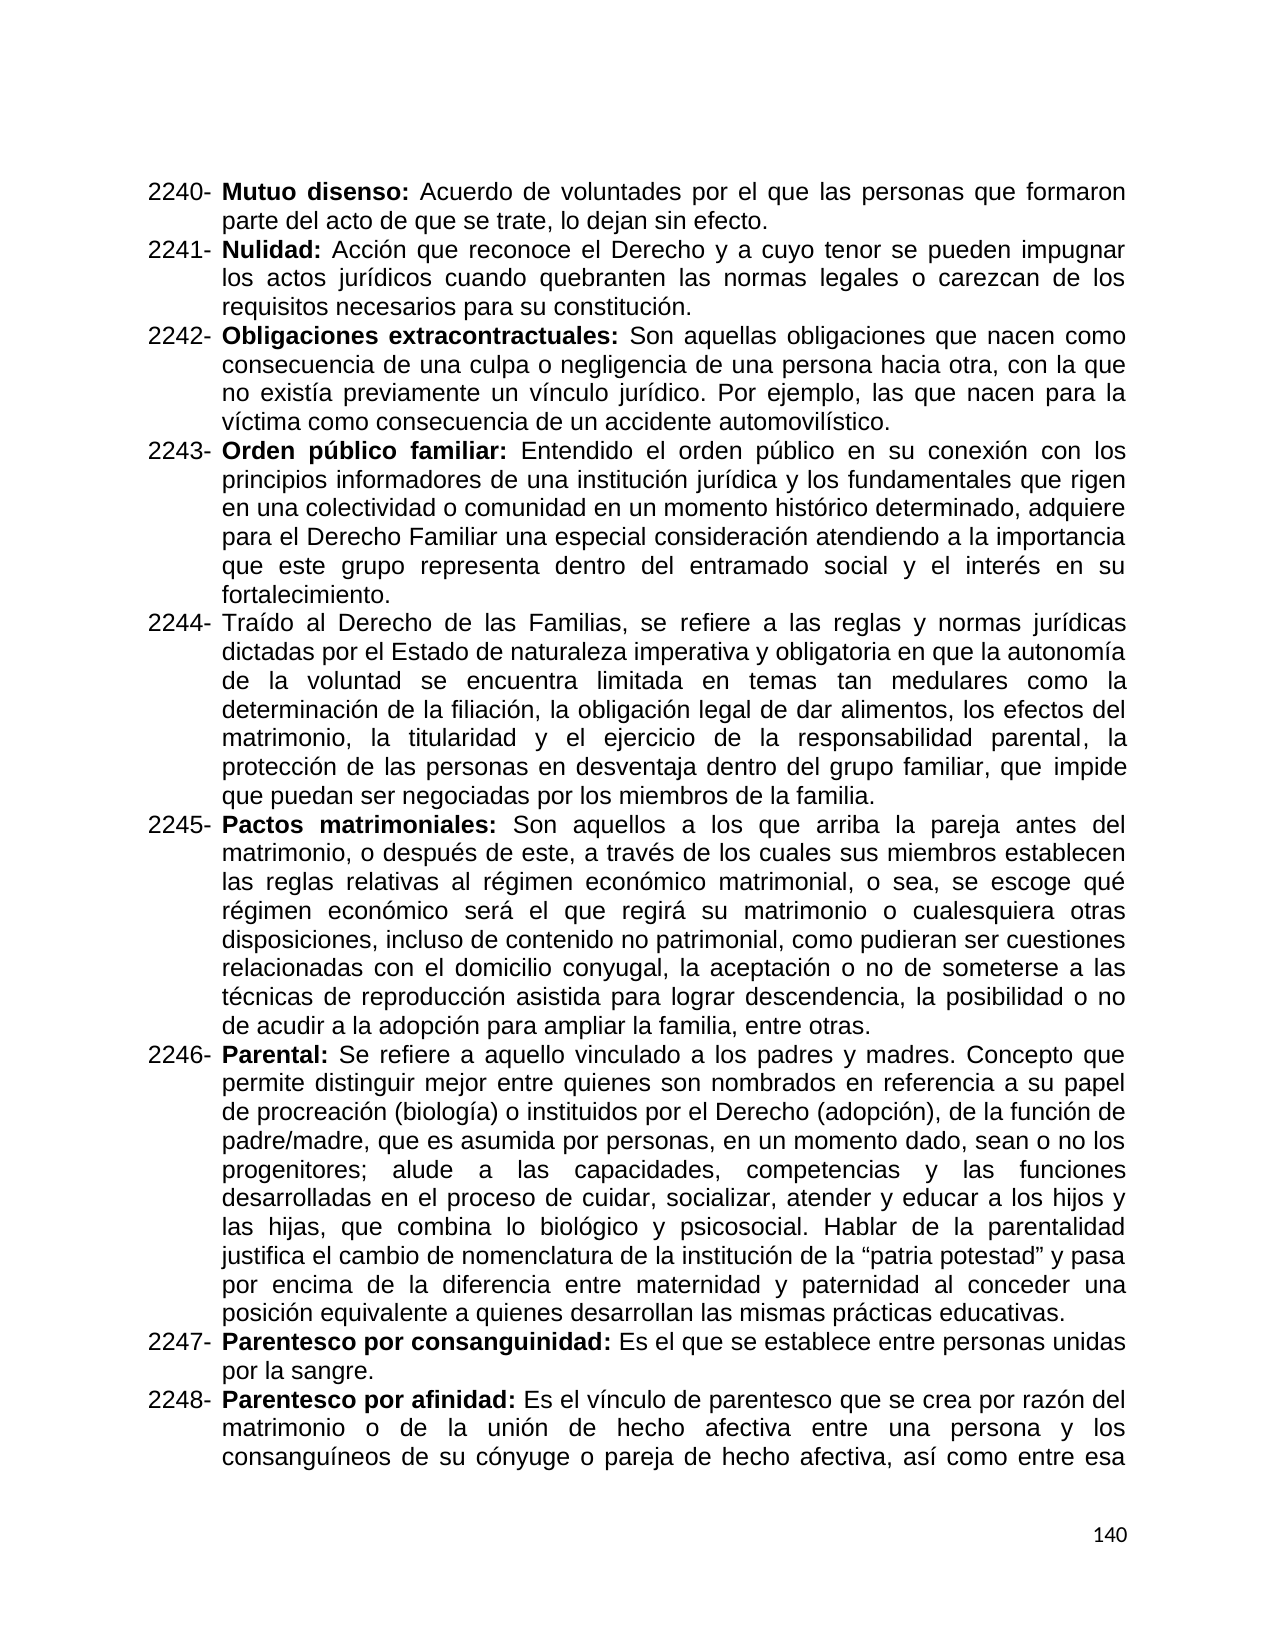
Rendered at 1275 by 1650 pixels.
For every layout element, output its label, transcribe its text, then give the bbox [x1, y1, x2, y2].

list Parental: Se refiere a aquello vinculado a los padres y madres. Concepto que permite distinguir mejor entre quienes son nombrados en referencia a su papel de procreación (biología) o instituidos por el Derecho (adopción), de la función de padre/madre, que es asumida por personas, en un momento dado, sean o no los progenitores; alude a las capacidades, competencias y las funciones desarrolladas en el proceso de cuidar, socializar, atender y educar a los hijos y las hijas, que combina lo biológico y psicosocial. Hablar de la parentalidad justifica el cambio de nomenclatura de la institución de la “patria potestad” y pasa por encima de la diferencia entre maternidad y paternidad al conceder una posición equivalente a quienes desarrollan las mismas prácticas educativas. [148, 1040, 1127, 1327]
list Pactos matrimoniales: Son aquellos a los que arriba la pareja antes del matrimonio, o después de este, a través de los cuales sus miembros establecen las reglas relativas al régimen económico matrimonial, o sea, se escoge qué régimen económico será el que regirá su matrimonio o cualesquiera otras disposiciones, incluso de contenido no patrimonial, como pudieran ser cuestiones relacionadas con el domicilio conyugal, la aceptación o no de someterse a las técnicas de reproducción asistida para lograr descendencia, la posibilidad o no de acudir a la adopción para ampliar la familia, entre otras. [148, 810, 1127, 1040]
list Orden público familiar: Entendido el orden público en su conexión con los principios informadores de una institución jurídica y los fundamentales que rigen en una colectividad o comunidad en un momento histórico determinado, adquiere para el Derecho Familiar una especial consideración atendiendo a la importancia que este grupo representa dentro del entramado social y el interés en su fortalecimiento. [148, 436, 1127, 608]
list Mutuo disenso: Acuerdo de voluntades por el que las personas que formaron parte del acto de que se trate, lo dejan sin efecto. [148, 177, 1127, 235]
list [148, 1385, 1127, 1471]
list Obligaciones extracontractuales: Son aquellas obligaciones que nacen como consecuencia de una culpa o negligencia de una persona hacia otra, con la que no existía previamente un vínculo jurídico. Por ejemplo, las que nacen para la víctima como consecuencia de un accidente automovilístico. [148, 321, 1127, 436]
list Traído al Derecho de las Familias, se refiere a las reglas y normas jurídicas dictadas por el Estado de naturaleza imperativa y obligatoria en que la autonomía de la voluntad se encuentra limitada en temas tan medulares como la determinación de la filiación, la obligación legal de dar alimentos, los efectos del matrimonio, la titularidad y el ejercicio de la responsabilidad parental, la protección de las personas en desventaja dentro del grupo familiar, que impide que puedan ser negociadas por los miembros de la familia. [148, 608, 1127, 810]
list Nulidad: Acción que reconoce el Derecho y a cuyo tenor se pueden impugnar los actos jurídicos cuando quebranten las normas legales o carezcan de los requisitos necesarios para su constitución. [148, 235, 1127, 321]
list Parentesco por consanguinidad: Es el que se establece entre personas unidas por la sangre. [148, 1327, 1127, 1385]
